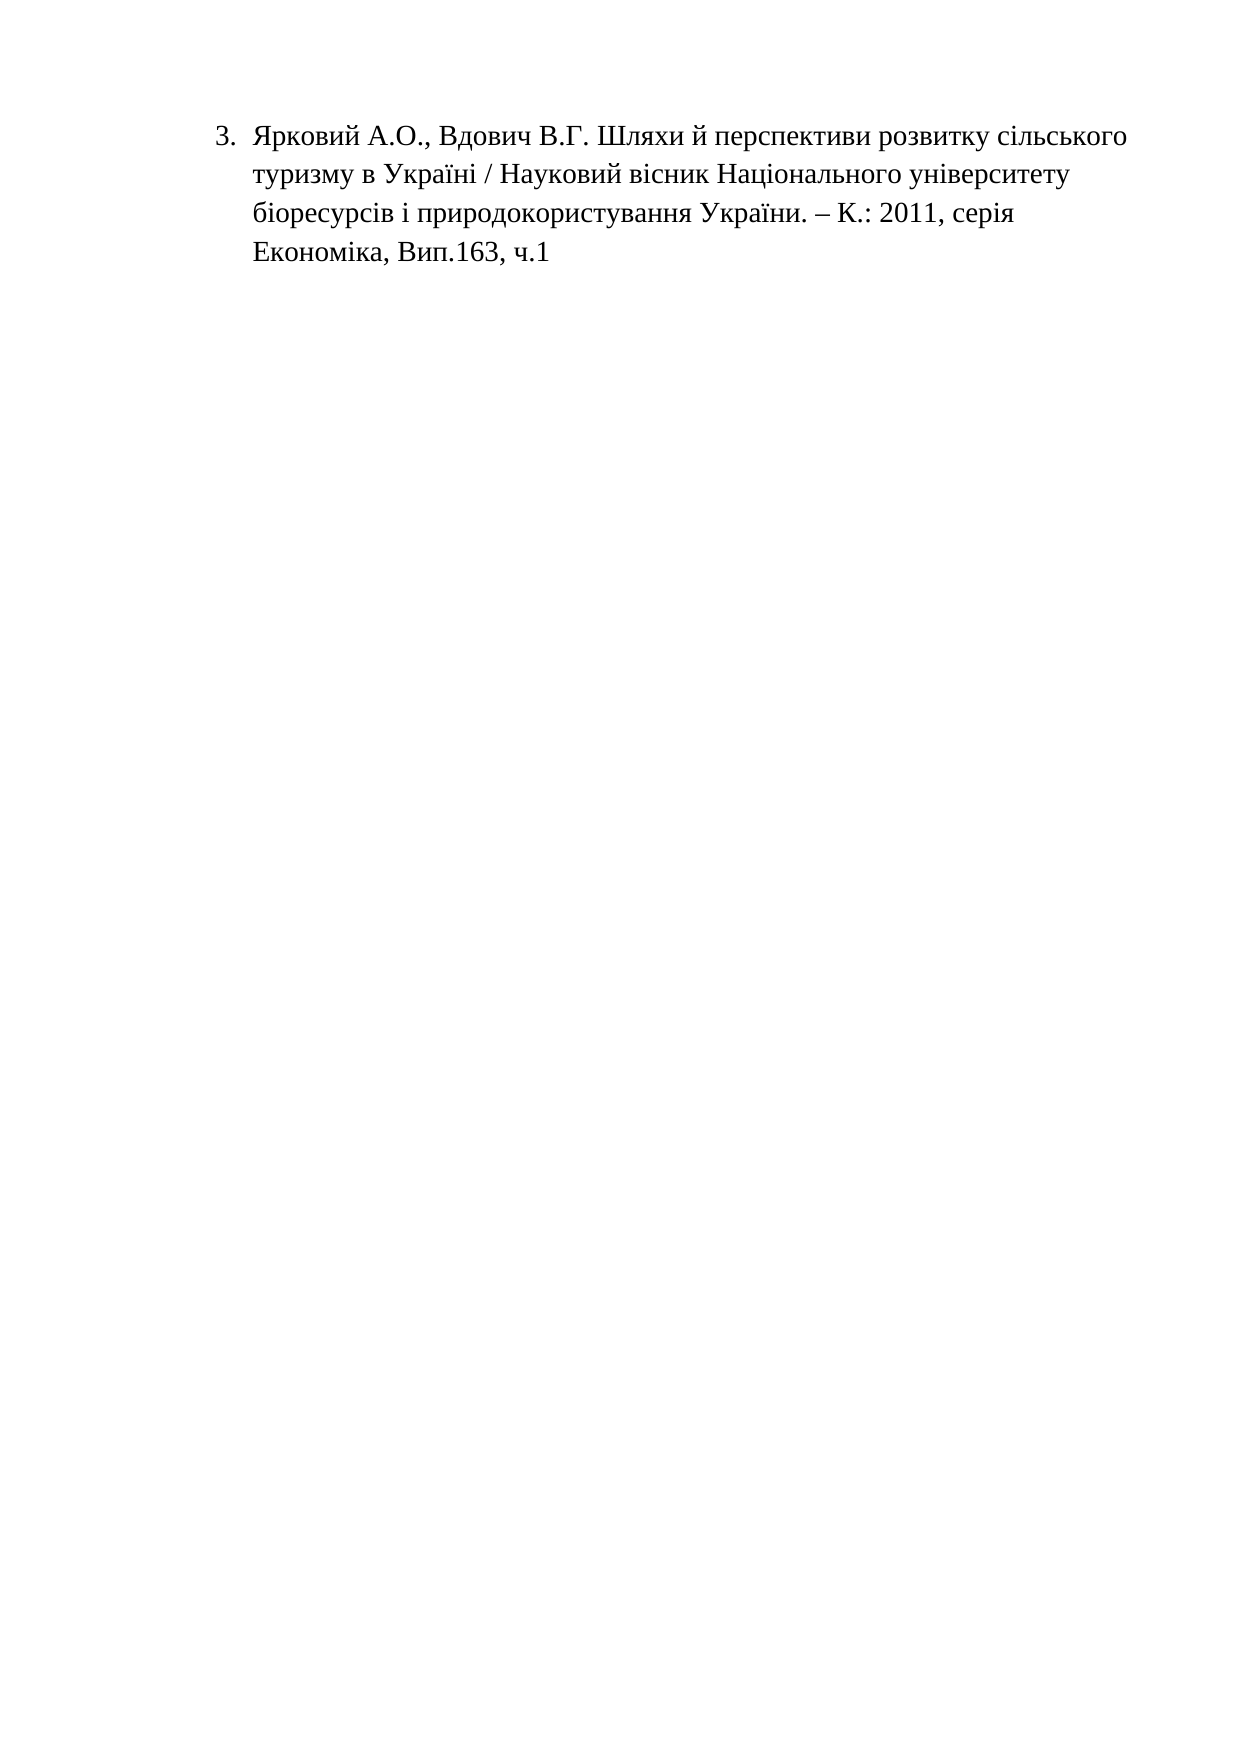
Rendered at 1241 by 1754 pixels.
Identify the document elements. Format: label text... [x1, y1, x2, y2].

list Ярковий А.О., Вдович В.Г. Шляхи й перспективи розвитку сільського туризму в Україні / Науковий вісник Національного університету біоресурсів і природокористування України. – К.: 2011, серія Економіка, Вип.163, ч.1 [215, 118, 1152, 267]
